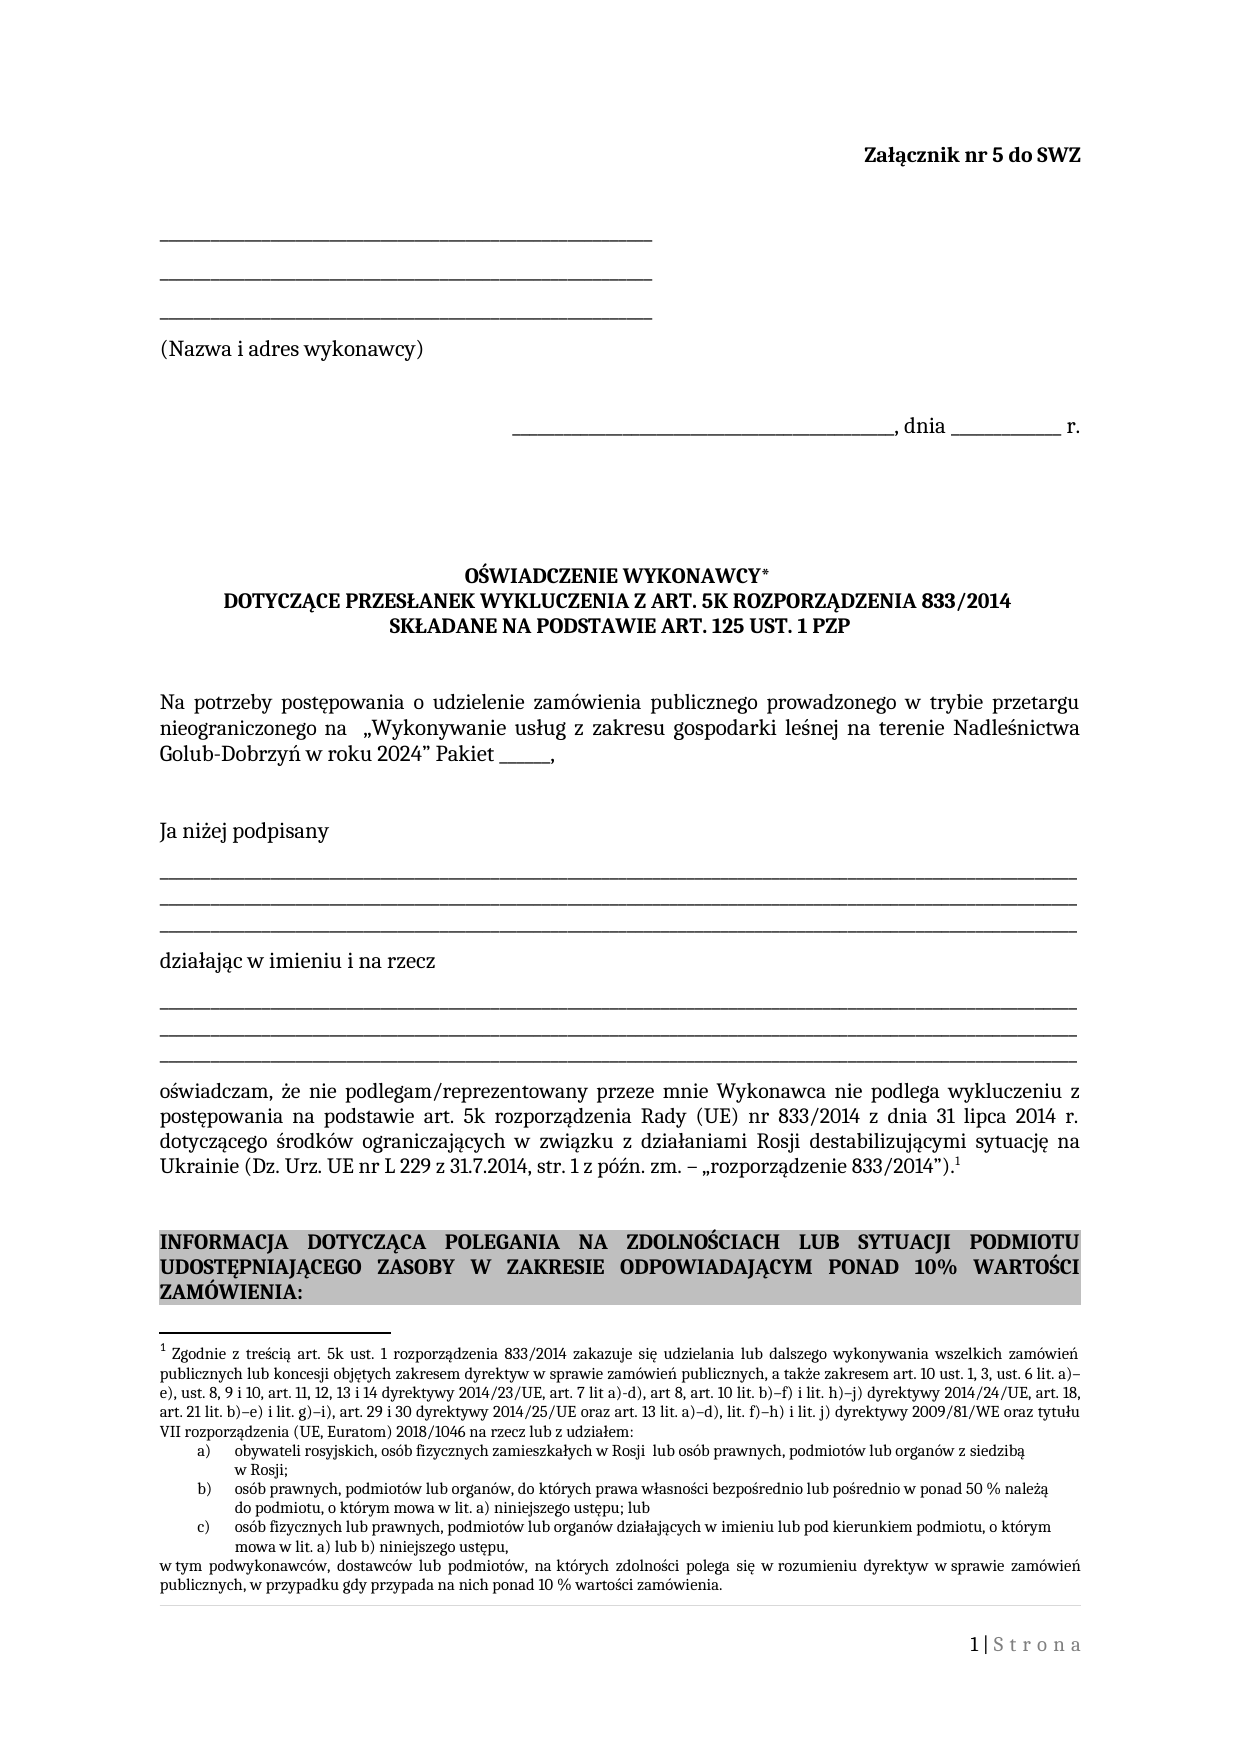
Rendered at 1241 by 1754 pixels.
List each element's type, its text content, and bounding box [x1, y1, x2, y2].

text __________________________________________________________ [159, 219, 1081, 245]
text Ja niżej podpisany [159, 818, 1081, 844]
text _____________________________________________, dnia _____________ r. [159, 413, 1081, 439]
text działając w imieniu i na rzecz [159, 948, 1081, 974]
text __________________________________________________________ [159, 297, 1081, 323]
text Załącznik nr 5 do SWZ [159, 142, 1081, 168]
text OŚWIADCZENIE WYKONAWCY* DOTYCZĄCE PRZESŁANEK WYKLUCZENIA Z ART. 5K ROZPORZĄDZENIA 833/2014 SKŁADANE NA PODSTAWIE ART. 125 UST. 1 PZP [159, 564, 1081, 639]
text __________________________________________________________ [159, 258, 1081, 284]
text ____________________________________________________________________________________________________________________________________________________________________________________________________________________________________________________________________________________________________________________________________ [159, 987, 1081, 1066]
text ____________________________________________________________________________________________________________________________________________________________________________________________________________________________________________________________________________________________________________________________________ [159, 857, 1081, 936]
text (Nazwa i adres wykonawcy) [159, 336, 1081, 362]
text INFORMACJA DOTYCZĄCA POLEGANIA NA ZDOLNOŚCIACH LUB SYTUACJI PODMIOTU UDOSTĘPNIAJĄCEGO ZASOBY W ZAKRESIE ODPOWIADAJĄCYM PONAD 10% WARTOŚCI ZAMÓWIENIA: [159, 1230, 1081, 1305]
text Na potrzeby postępowania o udzielenie zamówienia publicznego prowadzonego w trybie przetargu nieograniczonego na „Wykonywanie usług z zakresu gospodarki leśnej na terenie Nadleśnictwa Golub-Dobrzyń w roku 2024” Pakiet ______, [159, 690, 1081, 768]
text oświadczam, że nie podlegam/reprezentowany przeze mnie Wykonawca nie podlega wykluczeniu z postępowania na podstawie art. 5k rozporządzenia Rady (UE) nr 833/2014 z dnia 31 lipca 2014 r. dotyczącego środków ograniczających w związku z działaniami Rosji destabilizującymi sytuację na Ukrainie (Dz. Urz. UE nr L 229 z 31.7.2014, str. 1 z późn. zm. – „rozporządzenie 833/2014”). [159, 1079, 1081, 1179]
